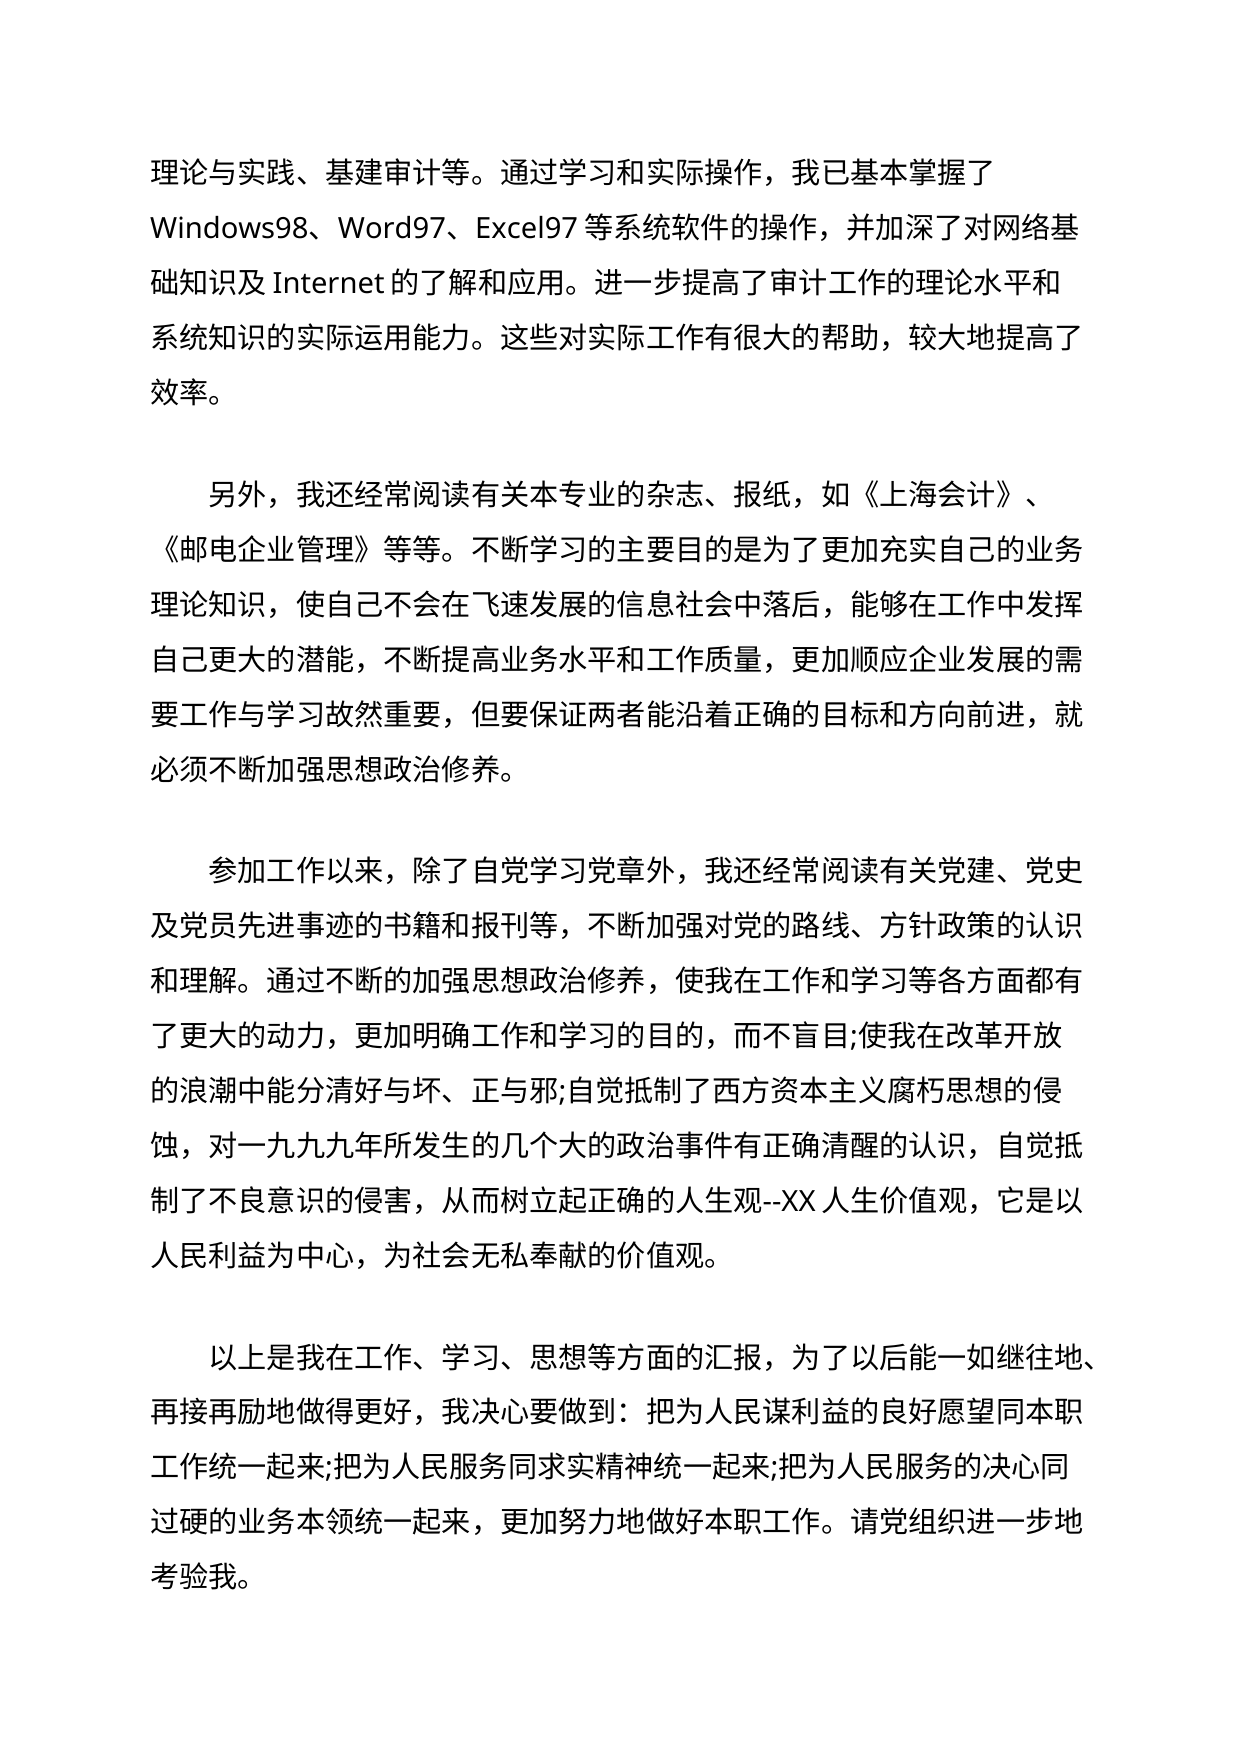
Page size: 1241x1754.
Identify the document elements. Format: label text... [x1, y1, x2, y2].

text 以上是我在工作、学习、思想等方面的汇报，为了以后能一如继往地、再接再励地做得更好，我决心要做到：把为人民谋利益的良好愿望同本职工作统一起来;把为人民服务同求实精神统一起来;把为人民服务的决心同过硬的业务本领统一起来，更加努力地做好本职工作。请党组织进一步地考验我。 [150, 1334, 1090, 1596]
text 参加工作以来，除了自党学习党章外，我还经常阅读有关党建、党史及党员先进事迹的书籍和报刊等，不断加强对党的路线、方针政策的认识和理解。通过不断的加强思想政治修养，使我在工作和学习等各方面都有了更大的动力，更加明确工作和学习的目的，而不盲目;使我在改革开放的浪潮中能分清好与坏、正与邪;自觉抵制了西方资本主义腐朽思想的侵蚀，对一九九九年所发生的几个大的政治事件有正确清醒的认识，自觉抵制了不良意识的侵害，从而树立起正确的人生观--XX人生价值观，它是以人民利益为中心，为社会无私奉献的价值观。 [150, 848, 1090, 1275]
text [150, 150, 1090, 412]
text 另外，我还经常阅读有关本专业的杂志、报纸，如《上海会计》、《邮电企业管理》等等。不断学习的主要目的是为了更加充实自己的业务理论知识，使自己不会在飞速发展的信息社会中落后，能够在工作中发挥自己更大的潜能，不断提高业务水平和工作质量，更加顺应企业发展的需要工作与学习故然重要，但要保证两者能沿着正确的目标和方向前进，就必须不断加强思想政治修养。 [150, 472, 1090, 788]
